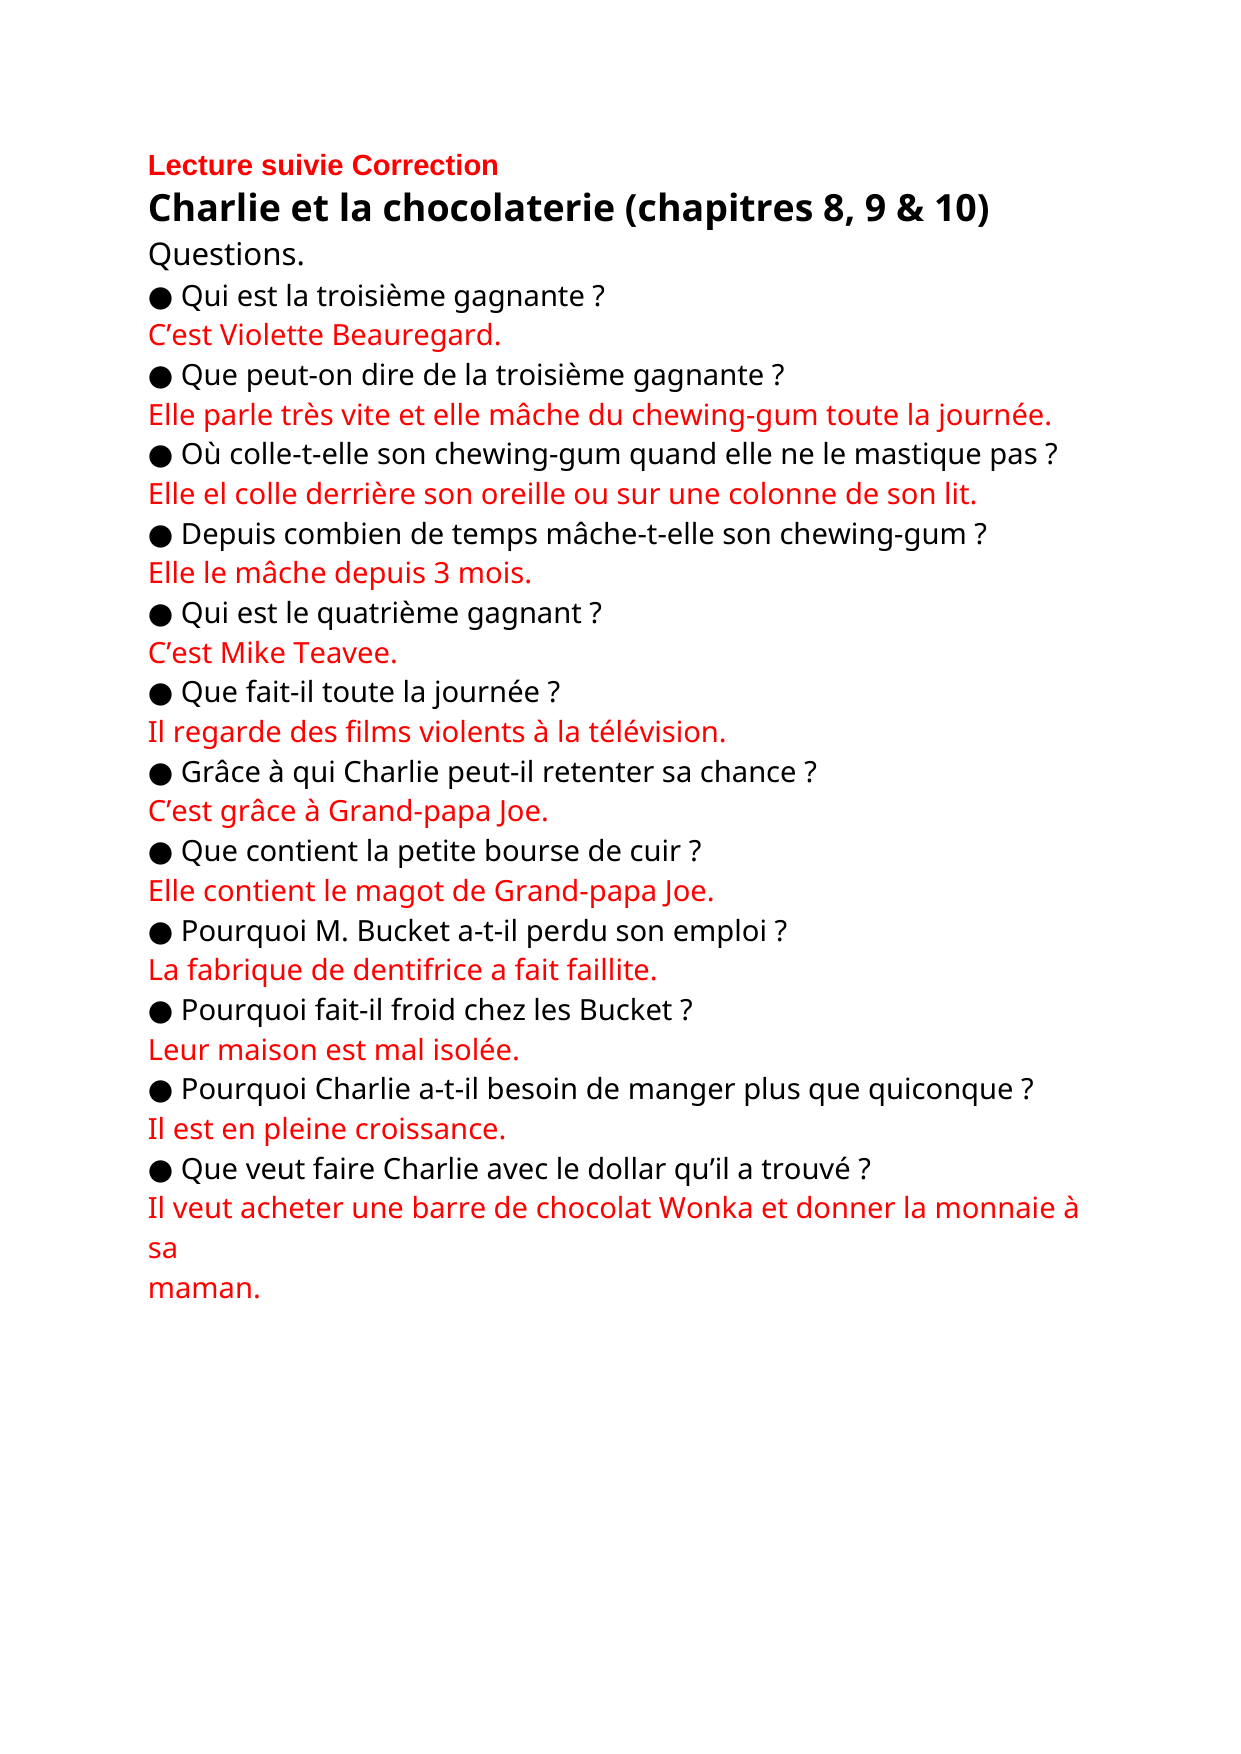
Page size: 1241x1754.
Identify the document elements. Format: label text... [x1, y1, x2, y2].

text C’est Violette Beauregard. [148, 314, 1093, 354]
text ● Que veut faire Charlie avec le dollar qu’il a trouvé ? [148, 1148, 1093, 1188]
text ● Depuis combien de temps mâche-t-elle son chewing-gum ? [148, 513, 1093, 553]
text C’est Mike Teavee. [148, 632, 1093, 672]
text ● Qui est le quatrième gagnant ? [148, 592, 1093, 632]
text ● Grâce à qui Charlie peut-il retenter sa chance ? [148, 751, 1093, 791]
text Il est en pleine croissance. [148, 1108, 1093, 1148]
text Elle le mâche depuis 3 mois. [148, 553, 1093, 592]
text Il veut acheter une barre de chocolat Wonka et donner la monnaie à sa [148, 1188, 1093, 1267]
text La fabrique de dentifrice a fait faillite. [148, 949, 1093, 989]
text C’est grâce à Grand-papa Joe. [148, 791, 1093, 830]
text Elle parle très vite et elle mâche du chewing-gum toute la journée. [148, 394, 1093, 433]
text Elle el colle derrière son oreille ou sur une colonne de son lit. [148, 473, 1093, 513]
text Charlie et la chocolaterie (chapitres 8, 9 & 10) [148, 181, 1093, 232]
text ● Que contient la petite bourse de cuir ? [148, 830, 1093, 870]
text ● Qui est la troisième gagnante ? [148, 275, 1093, 314]
text maman. [148, 1267, 1093, 1307]
text Lecture suivie Correction [148, 148, 1093, 181]
text ● Pourquoi Charlie a-t-il besoin de manger plus que quiconque ? [148, 1068, 1093, 1108]
text ● Pourquoi M. Bucket a-t-il perdu son emploi ? [148, 910, 1093, 949]
text Elle contient le magot de Grand-papa Joe. [148, 870, 1093, 910]
text Il regarde des films violents à la télévision. [148, 711, 1093, 751]
text Leur maison est mal isolée. [148, 1029, 1093, 1068]
text ● Que fait-il toute la journée ? [148, 672, 1093, 711]
text Questions. [148, 232, 1093, 275]
text ● Où colle-t-elle son chewing-gum quand elle ne le mastique pas ? [148, 433, 1093, 473]
text ● Pourquoi fait-il froid chez les Bucket ? [148, 989, 1093, 1029]
text ● Que peut-on dire de la troisième gagnante ? [148, 354, 1093, 394]
